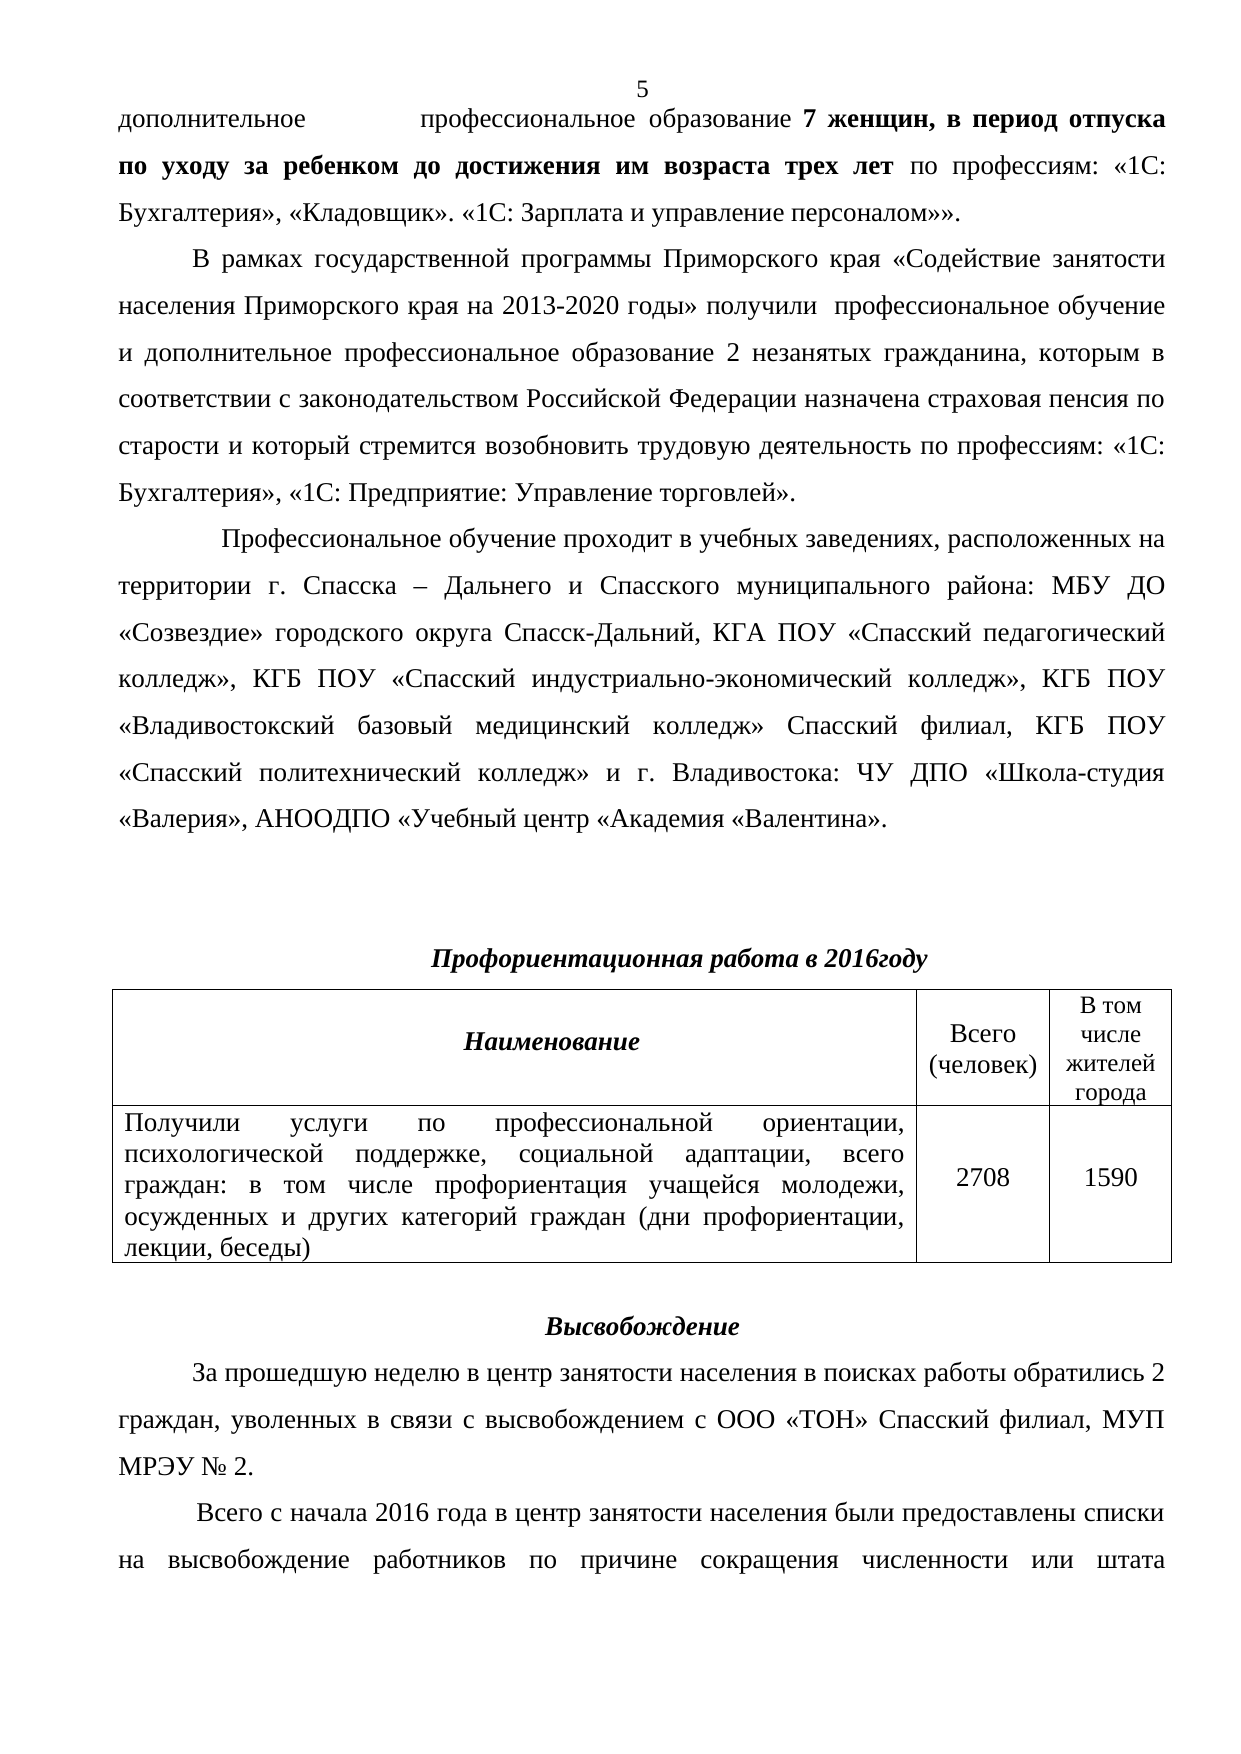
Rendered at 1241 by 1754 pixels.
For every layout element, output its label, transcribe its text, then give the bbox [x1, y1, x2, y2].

text Профориентационная работа в 2016году [118, 943, 1167, 974]
text Высвобождение [118, 1310, 1167, 1341]
text В рамках государственной программы Приморского края «Содействие занятости населения Приморского края на 2013-2020 годы» получили профессиональное обучение и дополнительное профессиональное образование 2 незанятых гражданина, которым в соответствии с законодательством Российской Федерации назначена страховая пенсия по старости и который стремится возобновить трудовую деятельность по профессиям: «1С: Бухгалтерия», «1С: Предприятие: Управление торговлей». [118, 243, 1167, 507]
table_cell 1590 [1050, 1106, 1171, 1262]
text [118, 1496, 1167, 1574]
table_cell 2708 [917, 1106, 1049, 1262]
text За прошедшую неделю в центр занятости населения в поисках работы обратились 2 граждан, уволенных в связи с высвобождением с ООО «ТОН» Спасский филиал, МУП МРЭУ № 2. [118, 1356, 1167, 1481]
table_header Наименование [113, 990, 916, 1105]
table_header В том числе жителей города [1050, 990, 1171, 1105]
table_header Всего (человек) [917, 990, 1049, 1105]
text Профессиональное обучение проходит в учебных заведениях, расположенных на территории г. Спасска – Дальнего и Спасского муниципального района: МБУ ДО «Созвездие» городского округа Спасск-Дальний, КГА ПОУ «Спасский педагогический колледж», КГБ ПОУ «Спасский индустриально-экономический колледж», КГБ ПОУ «Владивостокский базовый медицинский колледж» Спасский филиал, КГБ ПОУ «Спасский политехнический колледж» и г. Владивостока: ЧУ ДПО «Школа-студия «Валерия», АНООДПО «Учебный центр «Академия «Валентина». [118, 523, 1167, 834]
table_cell Получили услуги по профессиональной ориентации, психологической поддержке, социальной адаптации, всего граждан: в том числе профориентация учащейся молодежи, осужденных и других категорий граждан (дни профориентации, лекции, беседы) [113, 1106, 916, 1262]
